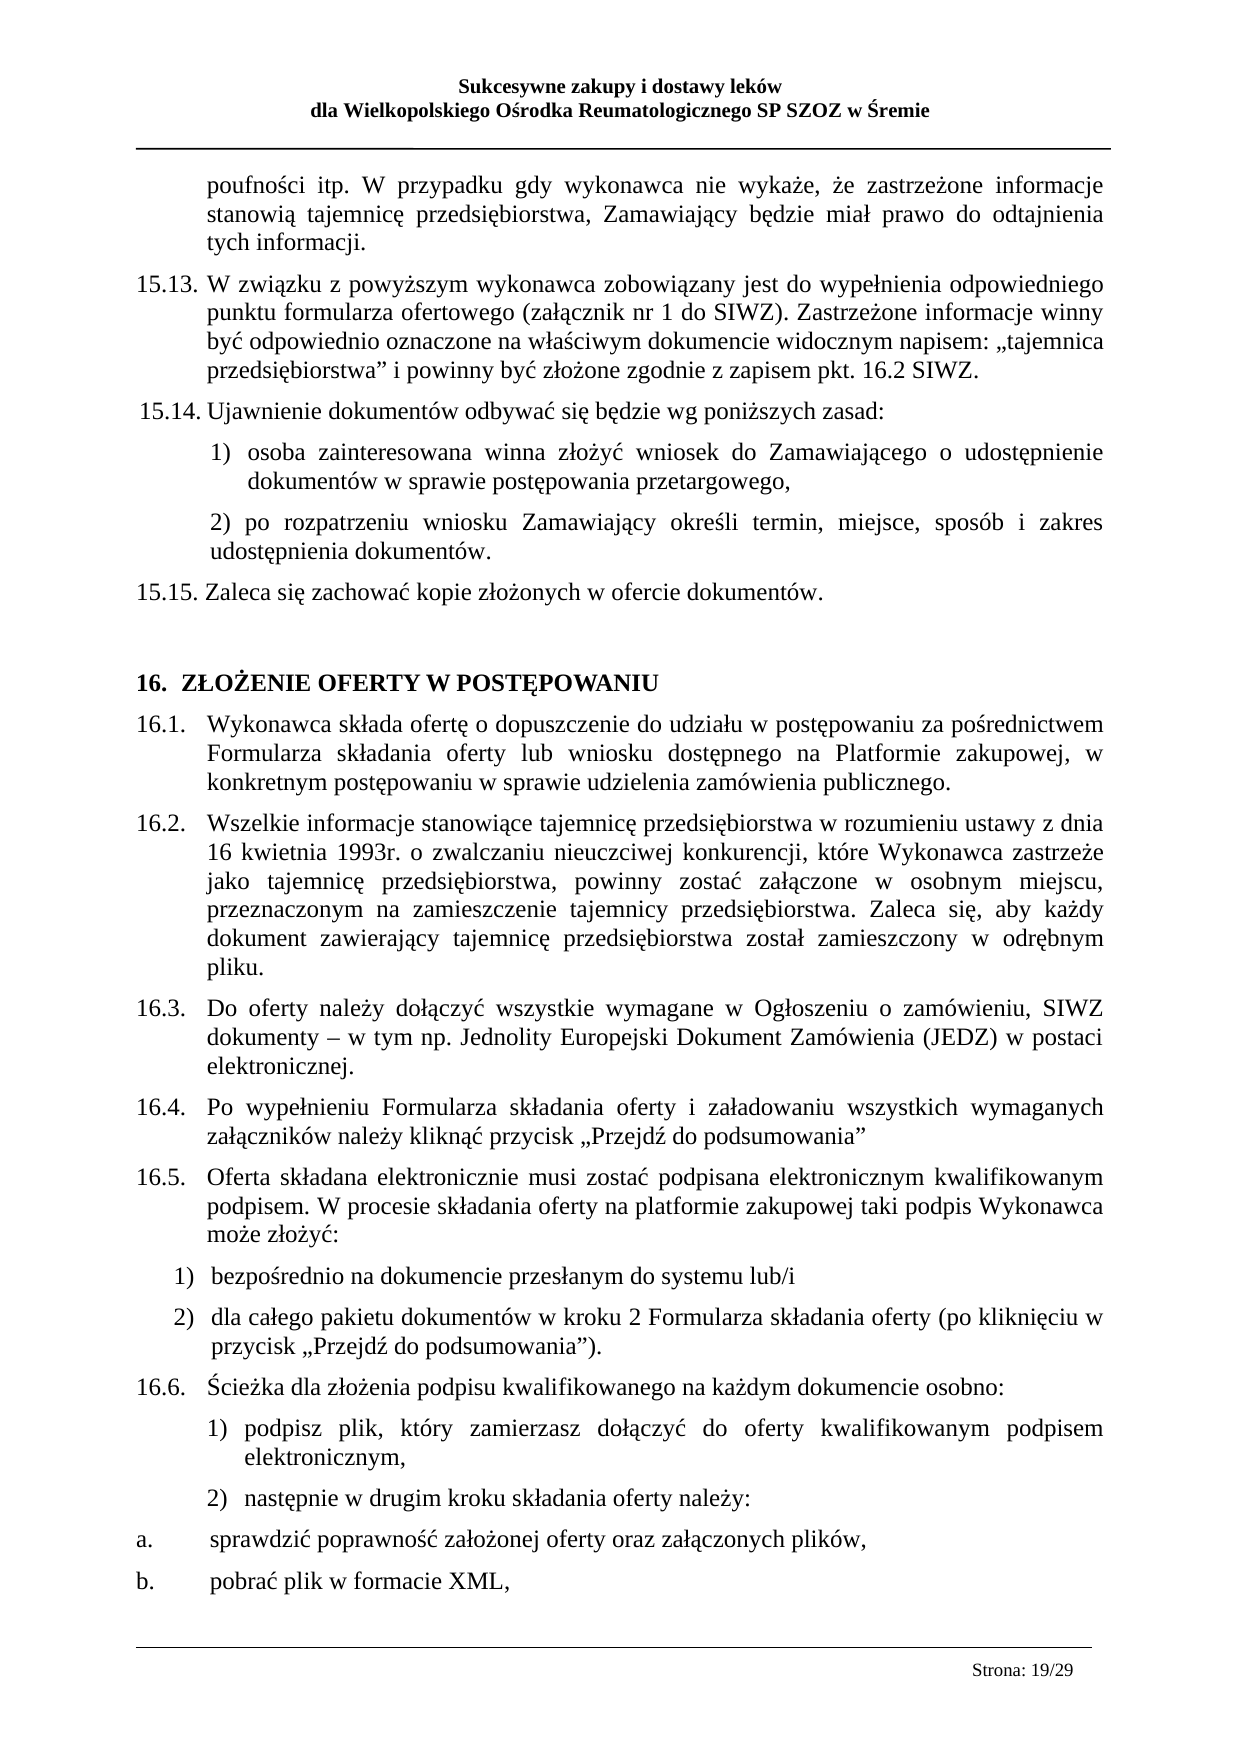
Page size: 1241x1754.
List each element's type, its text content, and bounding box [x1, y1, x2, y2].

subtitle dla całego pakietu dokumentów w kroku 2 Formularza składania oferty (po kliknięciu w przycisk „Przejdź do podsumowania”). [173, 1302, 1104, 1359]
subtitle Oferta składana elektronicznie musi zostać podpisana elektronicznym kwalifikowanym podpisem. W procesie składania oferty na platformie zakupowej taki podpis Wykonawca może złożyć: [136, 1162, 1104, 1248]
subtitle 15.15. Zaleca się zachować kopie złożonych w ofercie dokumentów. [136, 577, 1104, 606]
subtitle Do oferty należy dołączyć wszystkie wymagane w Ogłoszeniu o zamówieniu, SIWZ dokumenty – w tym np. Jednolity Europejski Dokument Zamówienia (JEDZ) w postaci elektronicznej. [136, 993, 1104, 1079]
subtitle Wszelkie informacje stanowiące tajemnicę przedsiębiorstwa w rozumieniu ustawy z dnia 16 kwietnia 1993r. o zwalczaniu nieuczciwej konkurencji, które Wykonawca zastrzeże jako tajemnicę przedsiębiorstwa, powinny zostać załączone w osobnym miejscu, przeznaczonym na zamieszczenie tajemnicy przedsiębiorstwa. Zaleca się, aby każdy dokument zawierający tajemnicę przedsiębiorstwa został zamieszczony w odrębnym pliku. [136, 808, 1104, 981]
subtitle 2) po rozpatrzeniu wniosku Zamawiający określi termin, miejsce, sposób i zakres udostępnienia dokumentów. [210, 507, 1104, 565]
subtitle bezpośrednio na dokumencie przesłanym do systemu lub/i [173, 1261, 1104, 1289]
subtitle pobrać plik w formacie XML, [136, 1566, 1104, 1594]
subtitle Ujawnienie dokumentów odbywać się będzie wg poniższych zasad: [139, 396, 1104, 425]
subtitle podpisz plik, który zamierzasz dołączyć do oferty kwalifikowanym podpisem elektronicznym, [207, 1413, 1104, 1471]
subtitle Złożenie oferty w postępowaniu [136, 668, 1104, 697]
subtitle Po wypełnieniu Formularza składania oferty i załadowaniu wszystkich wymaganych załączników należy kliknąć przycisk „Przejdź do podsumowania” [136, 1092, 1104, 1149]
subtitle sprawdzić poprawność założonej oferty oraz załączonych plików, [136, 1524, 1104, 1553]
subtitle Wykonawca składa ofertę o dopuszczenie do udziału w postępowaniu za pośrednictwem Formularza składania oferty lub wniosku dostępnego na Platformie zakupowej, w konkretnym postępowaniu w sprawie udzielenia zamówienia publicznego. [136, 709, 1104, 796]
subtitle następnie w drugim kroku składania oferty należy: [207, 1483, 1104, 1512]
subtitle osoba zainteresowana winna złożyć wniosek do Zamawiającego o udostępnienie dokumentów w sprawie postępowania przetargowego, [210, 437, 1104, 495]
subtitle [136, 170, 1104, 256]
subtitle Ścieżka dla złożenia podpisu kwalifikowanego na każdym dokumencie osobno: [136, 1372, 1104, 1401]
subtitle W związku z powyższym wykonawca zobowiązany jest do wypełnienia odpowiedniego punktu formularza ofertowego (załącznik nr 1 do SIWZ). Zastrzeżone informacje winny być odpowiednio oznaczone na właściwym dokumencie widocznym napisem: „tajemnica przedsiębiorstwa” i powinny być złożone zgodnie z zapisem pkt. 16.2 SIWZ. [136, 269, 1104, 384]
